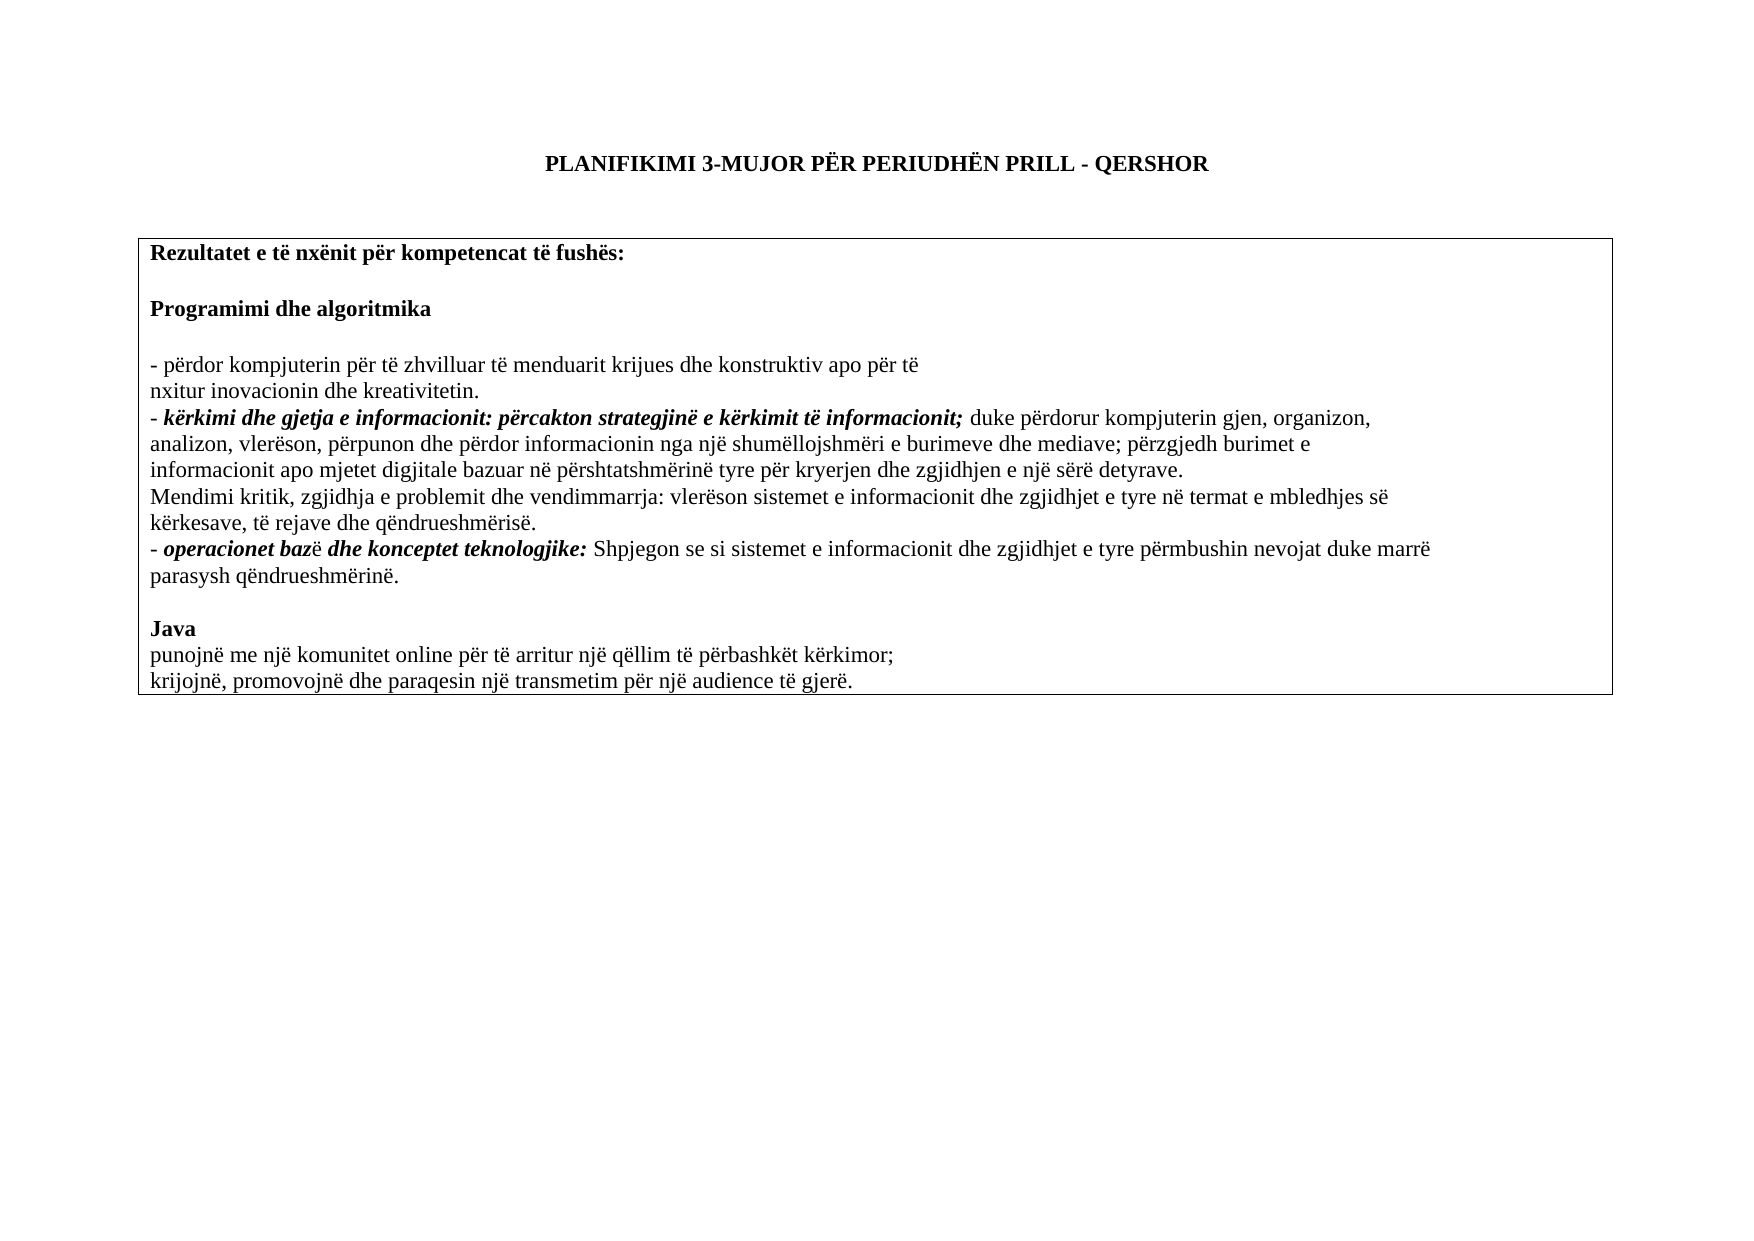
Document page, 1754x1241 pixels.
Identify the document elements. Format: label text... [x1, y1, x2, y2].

table_header Rezultatet e të nxënit për kompetencat të fushës: Programimi dhe algoritmika - përdor kompjuterin për të zhvilluar të menduarit krijues dhe konstruktiv apo për të nxitur inovacionin dhe kreativitetin. - kërkimi dhe gjetja e informacionit: përcakton strategjinë e kërkimit të informacionit; duke përdorur kompjuterin gjen, organizon, analizon, vlerëson, përpunon dhe përdor informacionin nga një shumëllojshmëri e burimeve dhe mediave; përzgjedh burimet e informacionit apo mjetet digjitale bazuar në përshtatshmërinë tyre për kryerjen dhe zgjidhjen e një sërë detyrave. Mendimi kritik, zgjidhja e problemit dhe vendimmarrja: vlerëson sistemet e informacionit dhe zgjidhjet e tyre në termat e mbledhjes së kërkesave, të rejave dhe qëndrueshmërisë. - operacionet bazë dhe konceptet teknologjike: Shpjegon se si sistemet e informacionit dhe zgjidhjet e tyre përmbushin nevojat duke marrë parasysh qëndrueshmërinë. Java punojnë me një komunitet online për të arritur një qëllim të përbashkët kërkimor; krijojnë, promovojnë dhe paraqesin një transmetim për një audience të gjerë. [139, 239, 1612, 694]
text PLANIFIKIMI 3-MUJOR PËR PERIUDHËN PRILL - QERSHOR [150, 150, 1604, 176]
